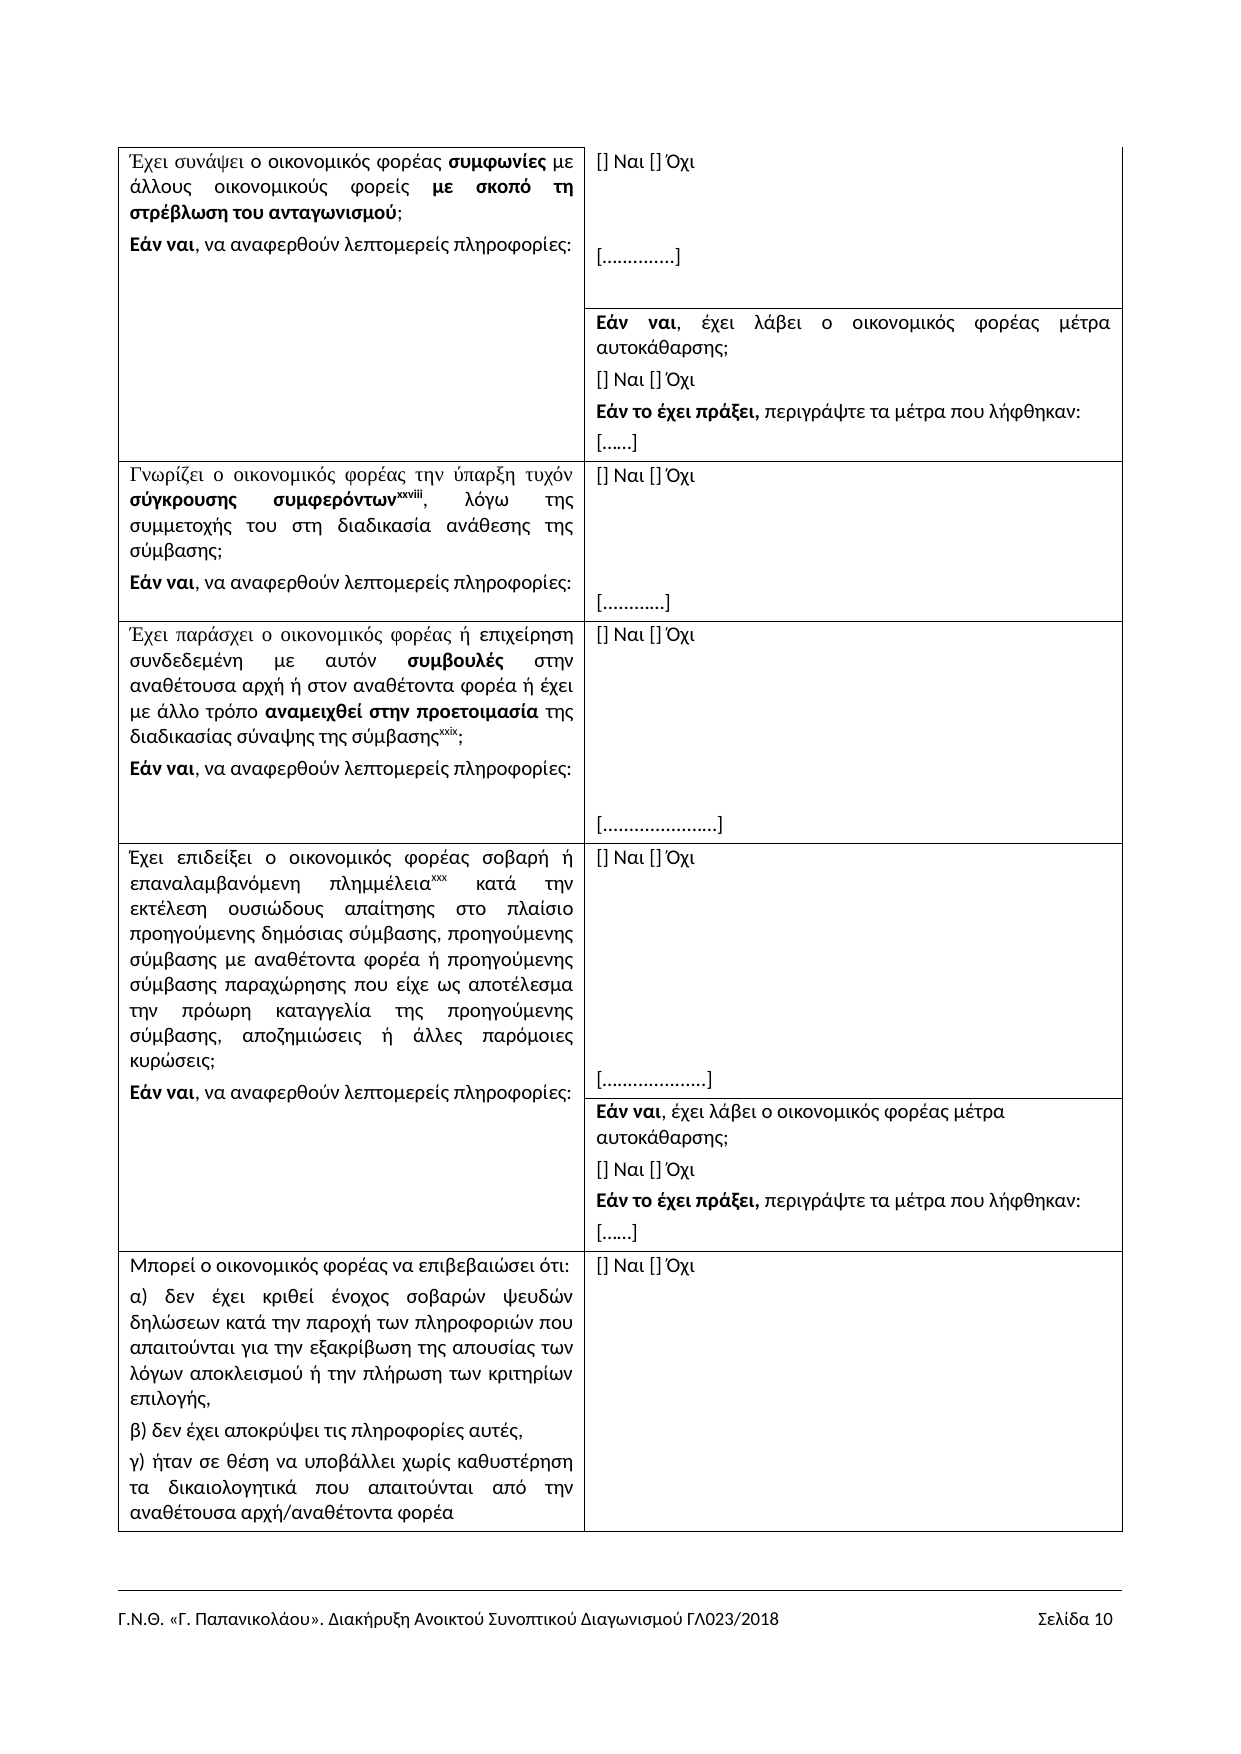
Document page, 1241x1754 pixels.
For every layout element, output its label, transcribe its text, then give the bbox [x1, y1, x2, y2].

table_cell Εάν ναι, έχει λάβει ο οικονομικός φορέας μέτρα αυτοκάθαρσης; [] Ναι [] Όχι Εάν το έχει πράξει, περιγράψτε τα μέτρα που λήφθηκαν: [……] [585, 1099, 1122, 1251]
table_cell Έχει επιδείξει ο οικονομικός φορέας σοβαρή ή επαναλαμβανόμενη πλημμέλεια κατά την εκτέλεση ουσιώδους απαίτησης στο πλαίσιο προηγούμενης δημόσιας σύμβασης, προηγούμενης σύμβασης με αναθέτοντα φορέα ή προηγούμενης σύμβασης παραχώρησης που είχε ως αποτέλεσμα την πρόωρη καταγγελία της προηγούμενης σύμβασης, αποζημιώσεις ή άλλες παρόμοιες κυρώσεις; Εάν ναι, να αναφερθούν λεπτομερείς πληροφορίες: [119, 844, 584, 1251]
table_cell [] Ναι [] Όχι [...................…] [585, 622, 1122, 843]
table_cell Έχει συνάψει ο οικονομικός φορέας συμφωνίες με άλλους οικονομικούς φορείς με σκοπό τη στρέβλωση του ανταγωνισμού; Εάν ναι, να αναφερθούν λεπτομερείς πληροφορίες: [119, 148, 584, 461]
table_cell Εάν ναι, έχει λάβει ο οικονομικός φορέας μέτρα αυτοκάθαρσης; [] Ναι [] Όχι Εάν το έχει πράξει, περιγράψτε τα μέτρα που λήφθηκαν: [……] [585, 309, 1122, 461]
table_cell [] Ναι [] Όχι [….................] [585, 844, 1122, 1098]
table_cell [] Ναι [] Όχι […...........] [585, 147, 1122, 308]
table_cell [] Ναι [] Όχι [585, 1252, 1122, 1531]
table_cell Έχει παράσχει ο οικονομικός φορέας ή επιχείρηση συνδεδεμένη με αυτόν συμβουλές στην αναθέτουσα αρχή ή στον αναθέτοντα φορέα ή έχει με άλλο τρόπο αναμειχθεί στην προετοιμασία της διαδικασίας σύναψης της σύμβασης; Εάν ναι, να αναφερθούν λεπτομερείς πληροφορίες: [119, 622, 584, 843]
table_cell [119, 1252, 584, 1531]
table_cell [] Ναι [] Όχι [.........…] [585, 462, 1122, 621]
table_cell Γνωρίζει ο οικονομικός φορέας την ύπαρξη τυχόν σύγκρουσης συμφερόντων, λόγω της συμμετοχής του στη διαδικασία ανάθεσης της σύμβασης; Εάν ναι, να αναφερθούν λεπτομερείς πληροφορίες: [119, 462, 584, 621]
